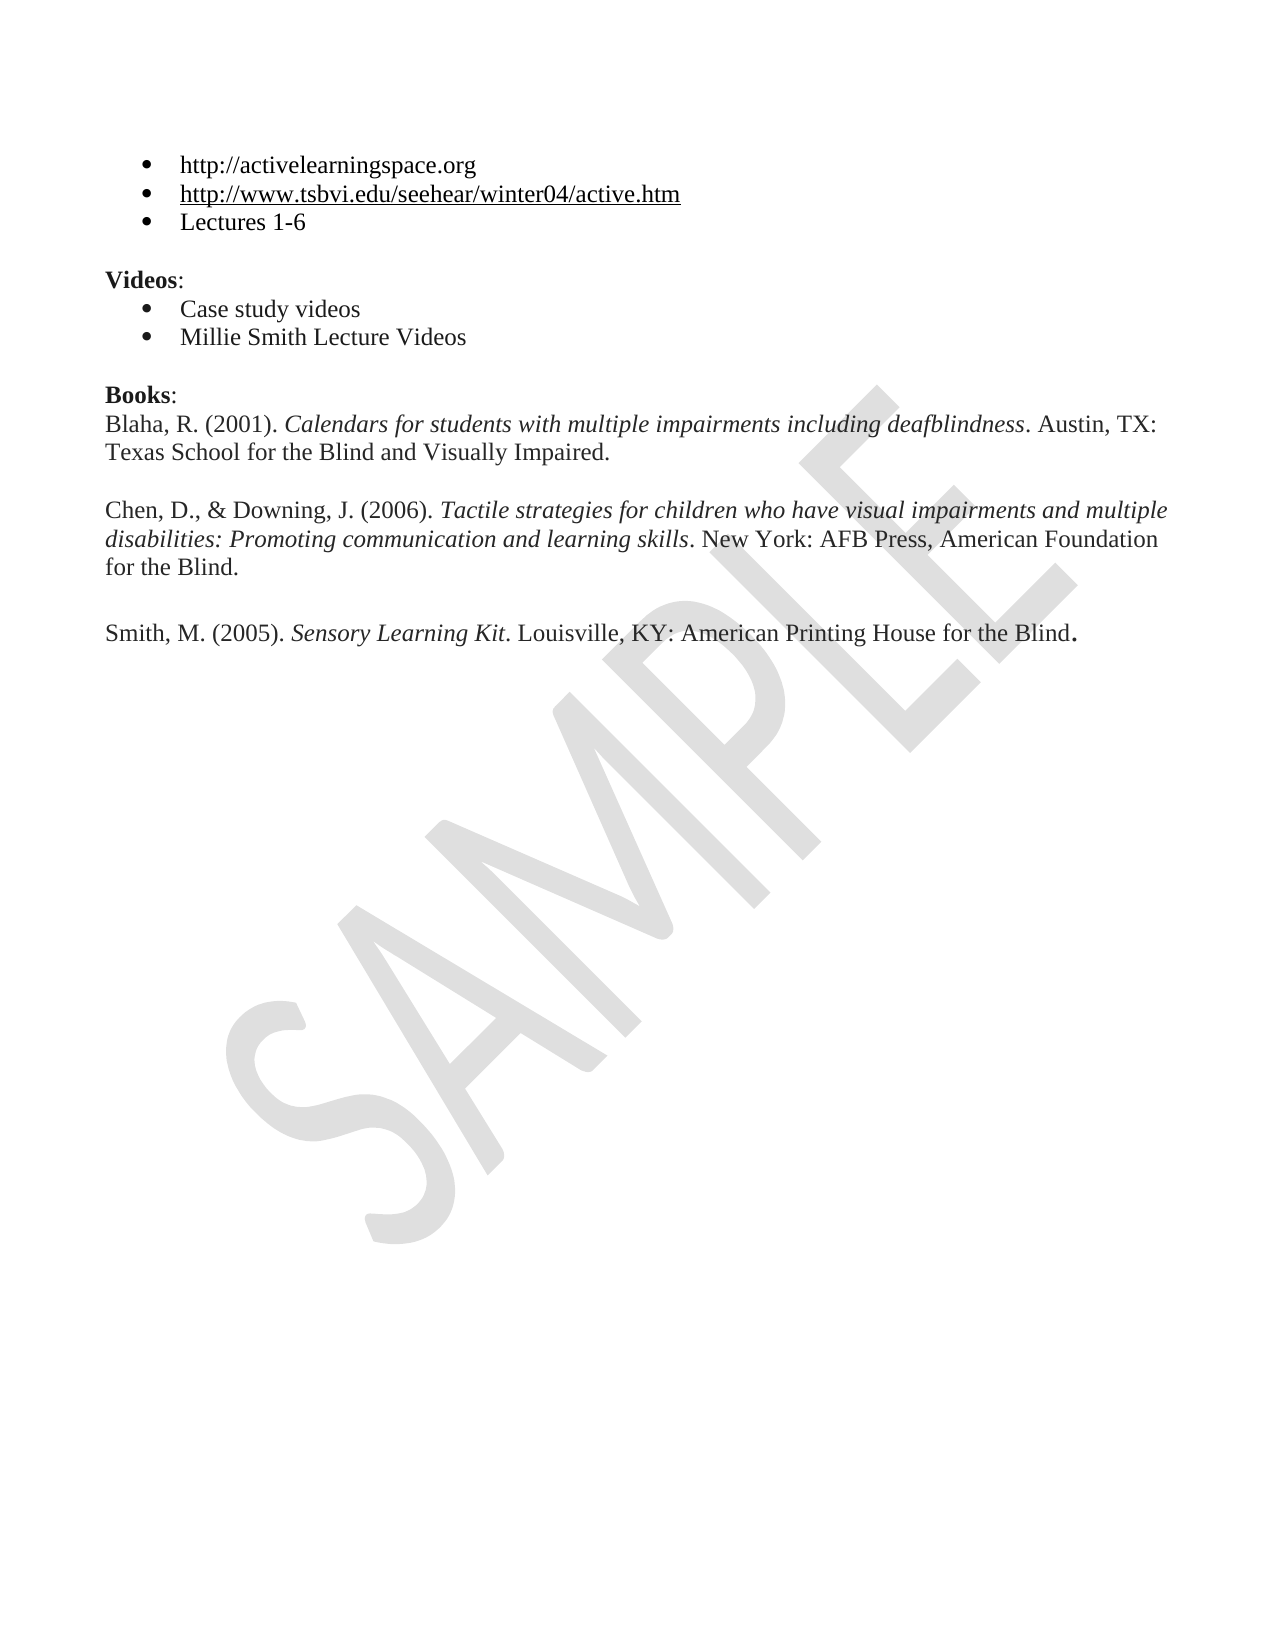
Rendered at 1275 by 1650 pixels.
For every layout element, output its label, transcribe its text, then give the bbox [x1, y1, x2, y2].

list http://www.tsbvi.edu/seehear/winter04/active.htm [142, 179, 1170, 207]
text Smith, M. (2005). Sensory Learning Kit. Louisville, KY: American Printing House for the Blind. [105, 610, 1170, 648]
list Lectures 1-6 [142, 207, 1170, 236]
list Case study videos [142, 294, 1170, 322]
list Millie Smith Lecture Videos [142, 322, 1170, 351]
text Blaha, R. (2001). Calendars for students with multiple impairments including deafblindness. Austin, TX: Texas School for the Blind and Visually Impaired. [105, 409, 1170, 466]
text Chen, D., & Downing, J. (2006). Tactile strategies for children who have visual impairments and multiple disabilities: Promoting communication and learning skills. New York: AFB Press, American Foundation for the Blind. [105, 495, 1170, 581]
list Books: [105, 380, 1170, 409]
list Videos: [105, 265, 1170, 294]
list http://activelearningspace.org [142, 150, 1170, 179]
